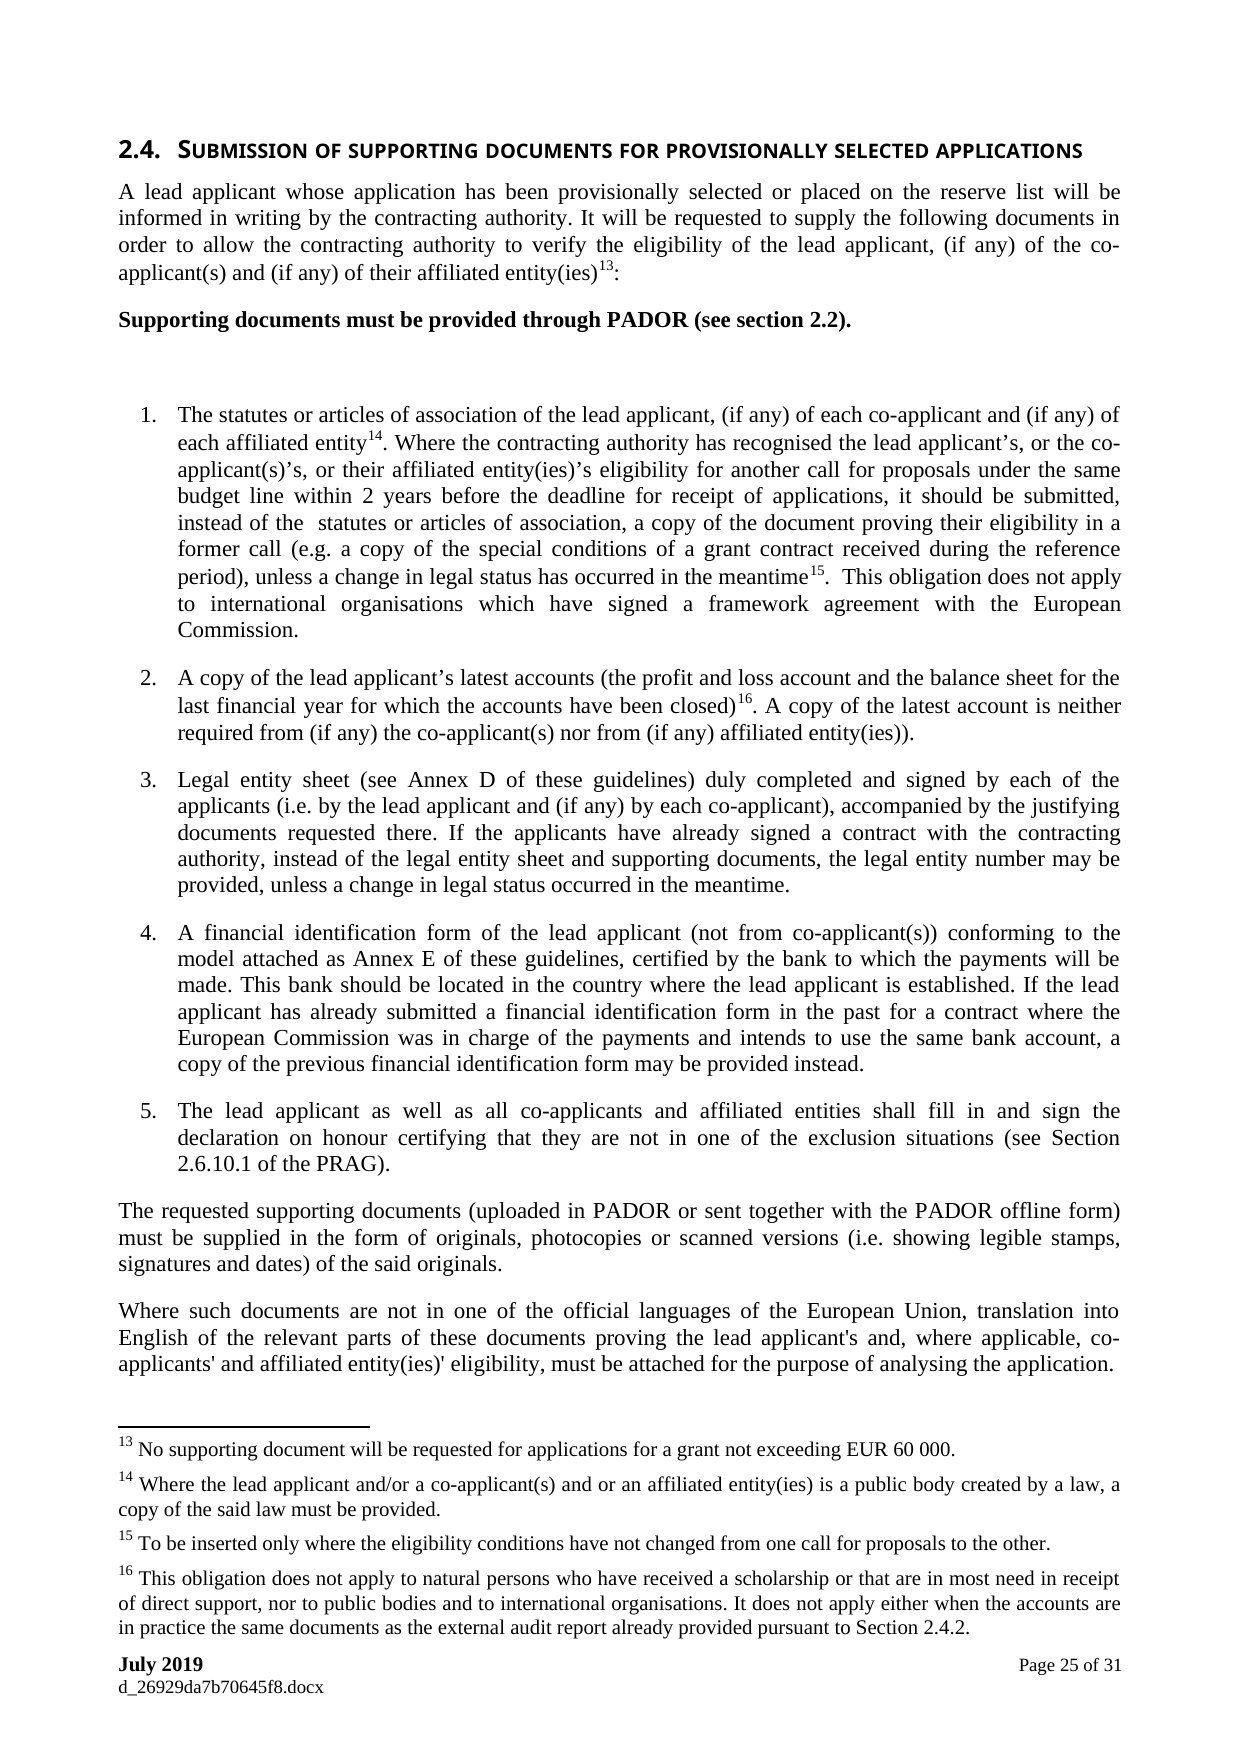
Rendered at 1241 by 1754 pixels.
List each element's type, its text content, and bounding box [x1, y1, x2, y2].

list A financial identification form of the lead applicant (not from co-applicant(s)) conforming to the model attached as Annex E of these guidelines, certified by the bank to which the payments will be made. This bank should be located in the country where the lead applicant is established. If the lead applicant has already submitted a financial identification form in the past for a contract where the European Commission was in charge of the payments and intends to use the same bank account, a copy of the previous financial identification form may be provided instead. [140, 919, 1122, 1077]
text Where such documents are not in one of the official languages of the European Union, translation into English of the relevant parts of these documents proving the lead applicant's and, where applicable, co-applicants' and affiliated entity(ies)' eligibility, must be attached for the purpose of analysing the application. [118, 1297, 1122, 1376]
list The lead applicant as well as all co-applicants and affiliated entities shall fill in and sign the declaration on honour certifying that they are not in one of the exclusion situations (see Section 2.6.10.1 of the PRAG). [140, 1098, 1122, 1177]
list Submission of supporting documents for provisionally selected applications [118, 131, 1122, 165]
list The statutes or articles of association of the lead applicant, (if any) of each co-applicant and (if any) of each affiliated entity. Where the contracting authority has recognised the lead applicant’s, or the co-applicant(s)’s, or their affiliated entity(ies)’s eligibility for another call for proposals under the same budget line within 2 years before the deadline for receipt of applications, it should be submitted, instead of the statutes or articles of association, a copy of the document proving their eligibility in a former call (e.g. a copy of the special conditions of a grant contract received during the reference period), unless a change in legal status has occurred in the meantime. This obligation does not apply to international organisations which have signed a framework agreement with the European Commission. [140, 401, 1122, 643]
list A copy of the lead applicant’s latest accounts (the profit and loss account and the balance sheet for the last financial year for which the accounts have been closed). A copy of the latest account is neither required from (if any) the co-applicant(s) nor from (if any) affiliated entity(ies)). [140, 664, 1122, 745]
list Legal entity sheet (see Annex D of these guidelines) duly completed and signed by each of the applicants (i.e. by the lead applicant and (if any) by each co-applicant), accompanied by the justifying documents requested there. If the applicants have already signed a contract with the contracting authority, instead of the legal entity sheet and supporting documents, the legal entity number may be provided, unless a change in legal status occurred in the meantime. [140, 766, 1122, 898]
text The requested supporting documents (uploaded in PADOR or sent together with the PADOR offline form) must be supplied in the form of originals, photocopies or scanned versions (i.e. showing legible stamps, signatures and dates) of the said originals. [118, 1197, 1122, 1277]
text A lead applicant whose application has been provisionally selected or placed on the reserve list will be informed in writing by the contracting authority. It will be requested to supply the following documents in order to allow the contracting authority to verify the eligibility of the lead applicant, (if any) of the co-applicant(s) and (if any) of their affiliated entity(ies): [118, 178, 1122, 286]
text Supporting documents must be provided through PADOR (see section 2.2). [118, 307, 1122, 333]
